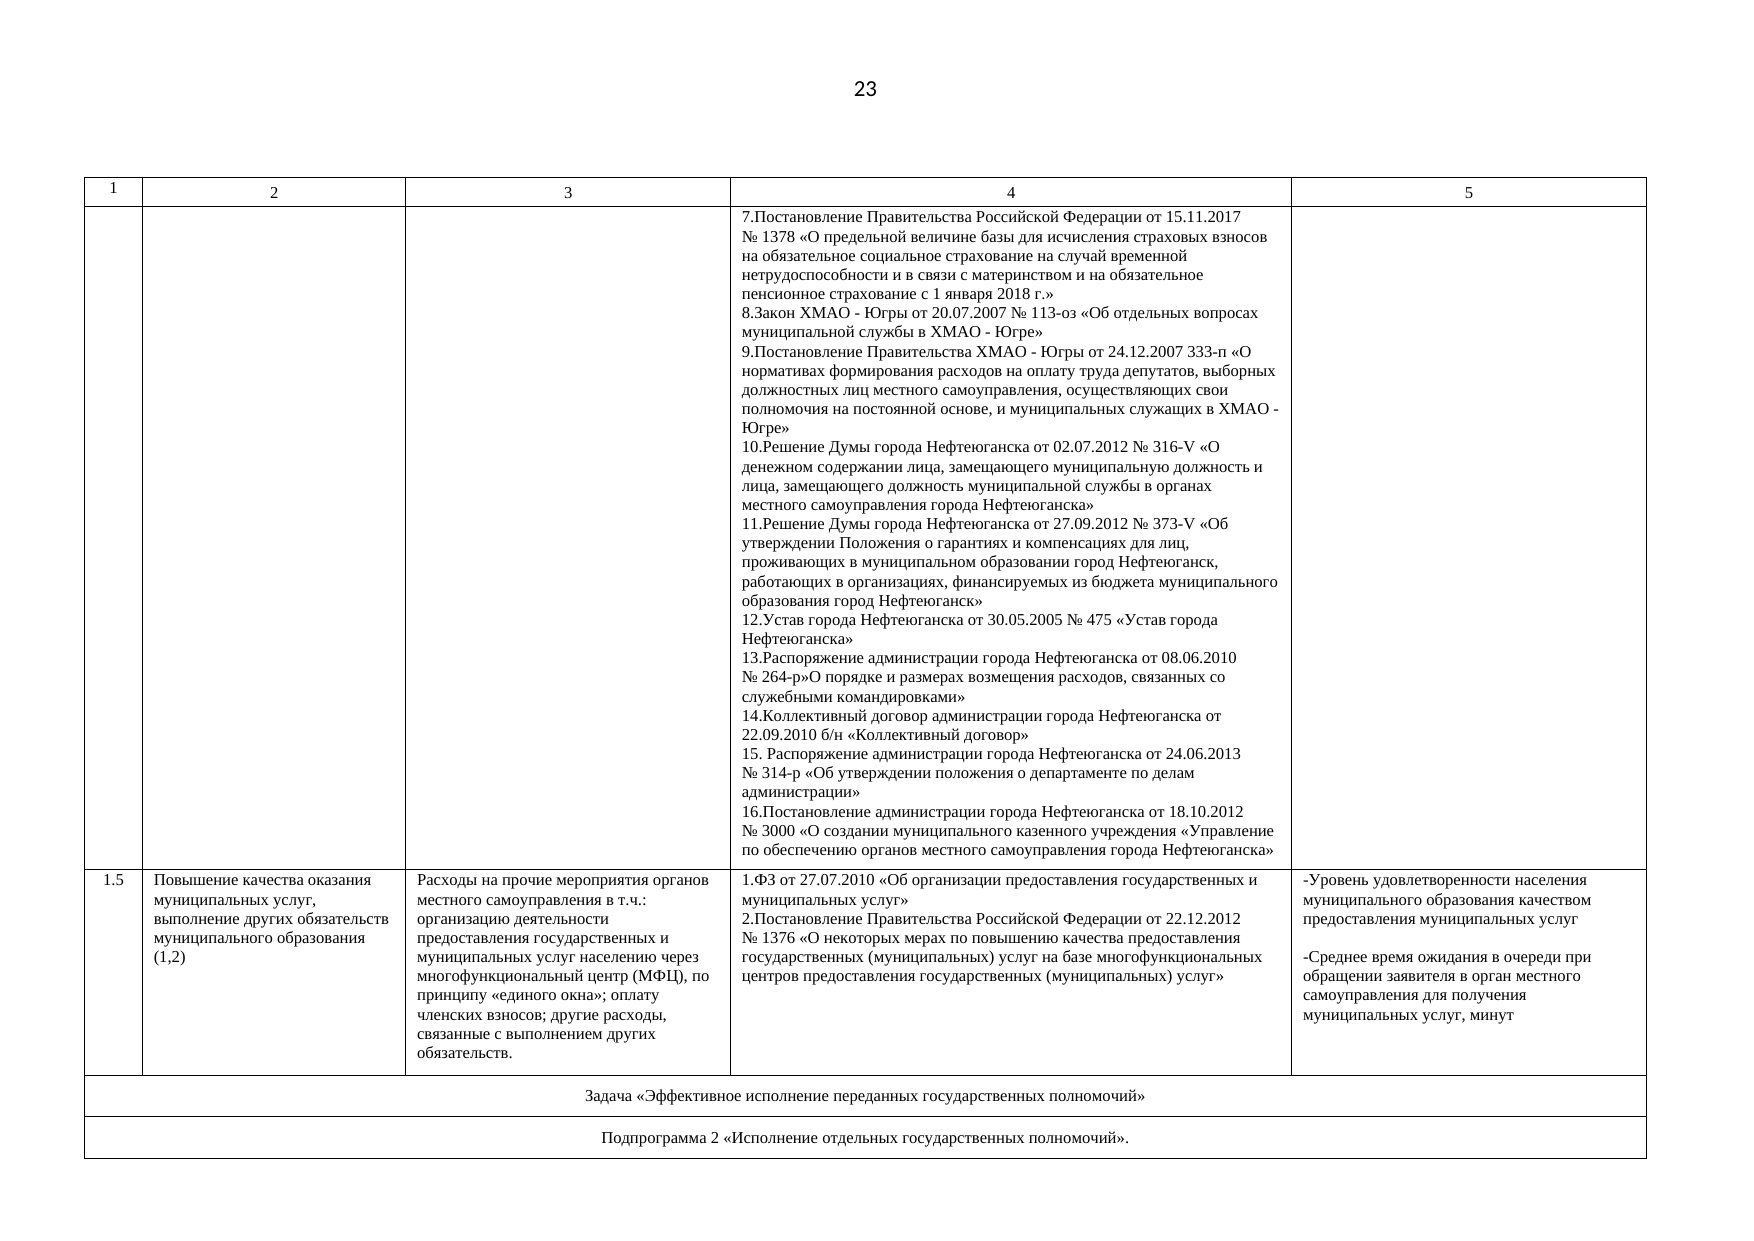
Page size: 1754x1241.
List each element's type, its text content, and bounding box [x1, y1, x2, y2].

table_cell -Уровень удовлетворенности населения муниципального образования качеством предоставления муниципальных услуг -Среднее время ожидания в очереди при обращении заявителя в орган местного самоуправления для получения муниципальных услуг, минут [1292, 870, 1646, 1075]
table_cell [406, 207, 730, 869]
table_cell 1.ФЗ от 27.07.2010 «Об организации предоставления государственных и муниципальных услуг» 2.Постановление Правительства Российской Федерации от 22.12.2012 № 1376 «О некоторых мерах по повышению качества предоставления государственных (муниципальных) услуг на базе многофункциональных центров предоставления государственных (муниципальных) услуг» [731, 870, 1291, 1075]
table_cell Повышение качества оказания муниципальных услуг, выполнение других обязательств муниципального образования (1,2) [143, 870, 405, 1075]
table_cell [85, 207, 142, 869]
table_cell Подпрограмма 2 «Исполнение отдельных государственных полномочий». [85, 1117, 1646, 1158]
table_cell 1.5 [85, 870, 142, 1075]
table_cell [1292, 207, 1646, 869]
table_cell 3 [406, 178, 730, 206]
table_cell [143, 207, 405, 869]
table_cell 5 [1292, 178, 1646, 206]
table_cell 1 [85, 178, 142, 206]
table_cell 4 [731, 178, 1291, 206]
table_cell 2 [143, 178, 405, 206]
table_cell Расходы на прочие мероприятия органов местного самоуправления в т.ч.: организацию деятельности предоставления государственных и муниципальных услуг населению через многофункциональный центр (МФЦ), по принципу «единого окна»; оплату членских взносов; другие расходы, связанные с выполнением других обязательств. [406, 870, 730, 1075]
table_cell 7.Постановление Правительства Российской Федерации от 15.11.2017 № 1378 «О предельной величине базы для исчисления страховых взносов на обязательное социальное страхование на случай временной нетрудоспособности и в связи с материнством и на обязательное пенсионное страхование с 1 января 2018 г.» 8.Закон ХМАО - Югры от 20.07.2007 № 113-оз «Об отдельных вопросах муниципальной службы в ХМАО - Югре» 9.Постановление Правительства ХМАО - Югры от 24.12.2007 333-п «О нормативах формирования расходов на оплату труда депутатов, выборных должностных лиц местного самоуправления, осуществляющих свои полномочия на постоянной основе, и муниципальных служащих в ХМАО -Югре» 10.Решение Думы города Нефтеюганска от 02.07.2012 № 316-V «О денежном содержании лица, замещающего муниципальную должность и лица, замещающего должность муниципальной службы в органах местного самоуправления города Нефтеюганска» 11.Решение Думы города Нефтеюганска от 27.09.2012 № 373-V «Об утверждении Положения о гарантиях и компенсациях для лиц, проживающих в муниципальном образовании город Нефтеюганск, работающих в организациях, финансируемых из бюджета муниципального образования город Нефтеюганск» 12.Устав города Нефтеюганска от 30.05.2005 № 475 «Устав города Нефтеюганска» 13.Распоряжение администрации города Нефтеюганска от 08.06.2010 № 264-р»О порядке и размерах возмещения расходов, связанных со служебными командировками» 14.Коллективный договор администрации города Нефтеюганска от 22.09.2010 б/н «Коллективный договор» 15. Распоряжение администрации города Нефтеюганска от 24.06.2013 № 314-р «Об утверждении положения о департаменте по делам администрации» 16.Постановление администрации города Нефтеюганска от 18.10.2012 № 3000 «О создании муниципального казенного учреждения «Управление по обеспечению органов местного самоуправления города Нефтеюганска» [731, 207, 1291, 869]
table_cell Задача «Эффективное исполнение переданных государственных полномочий» [85, 1076, 1646, 1116]
